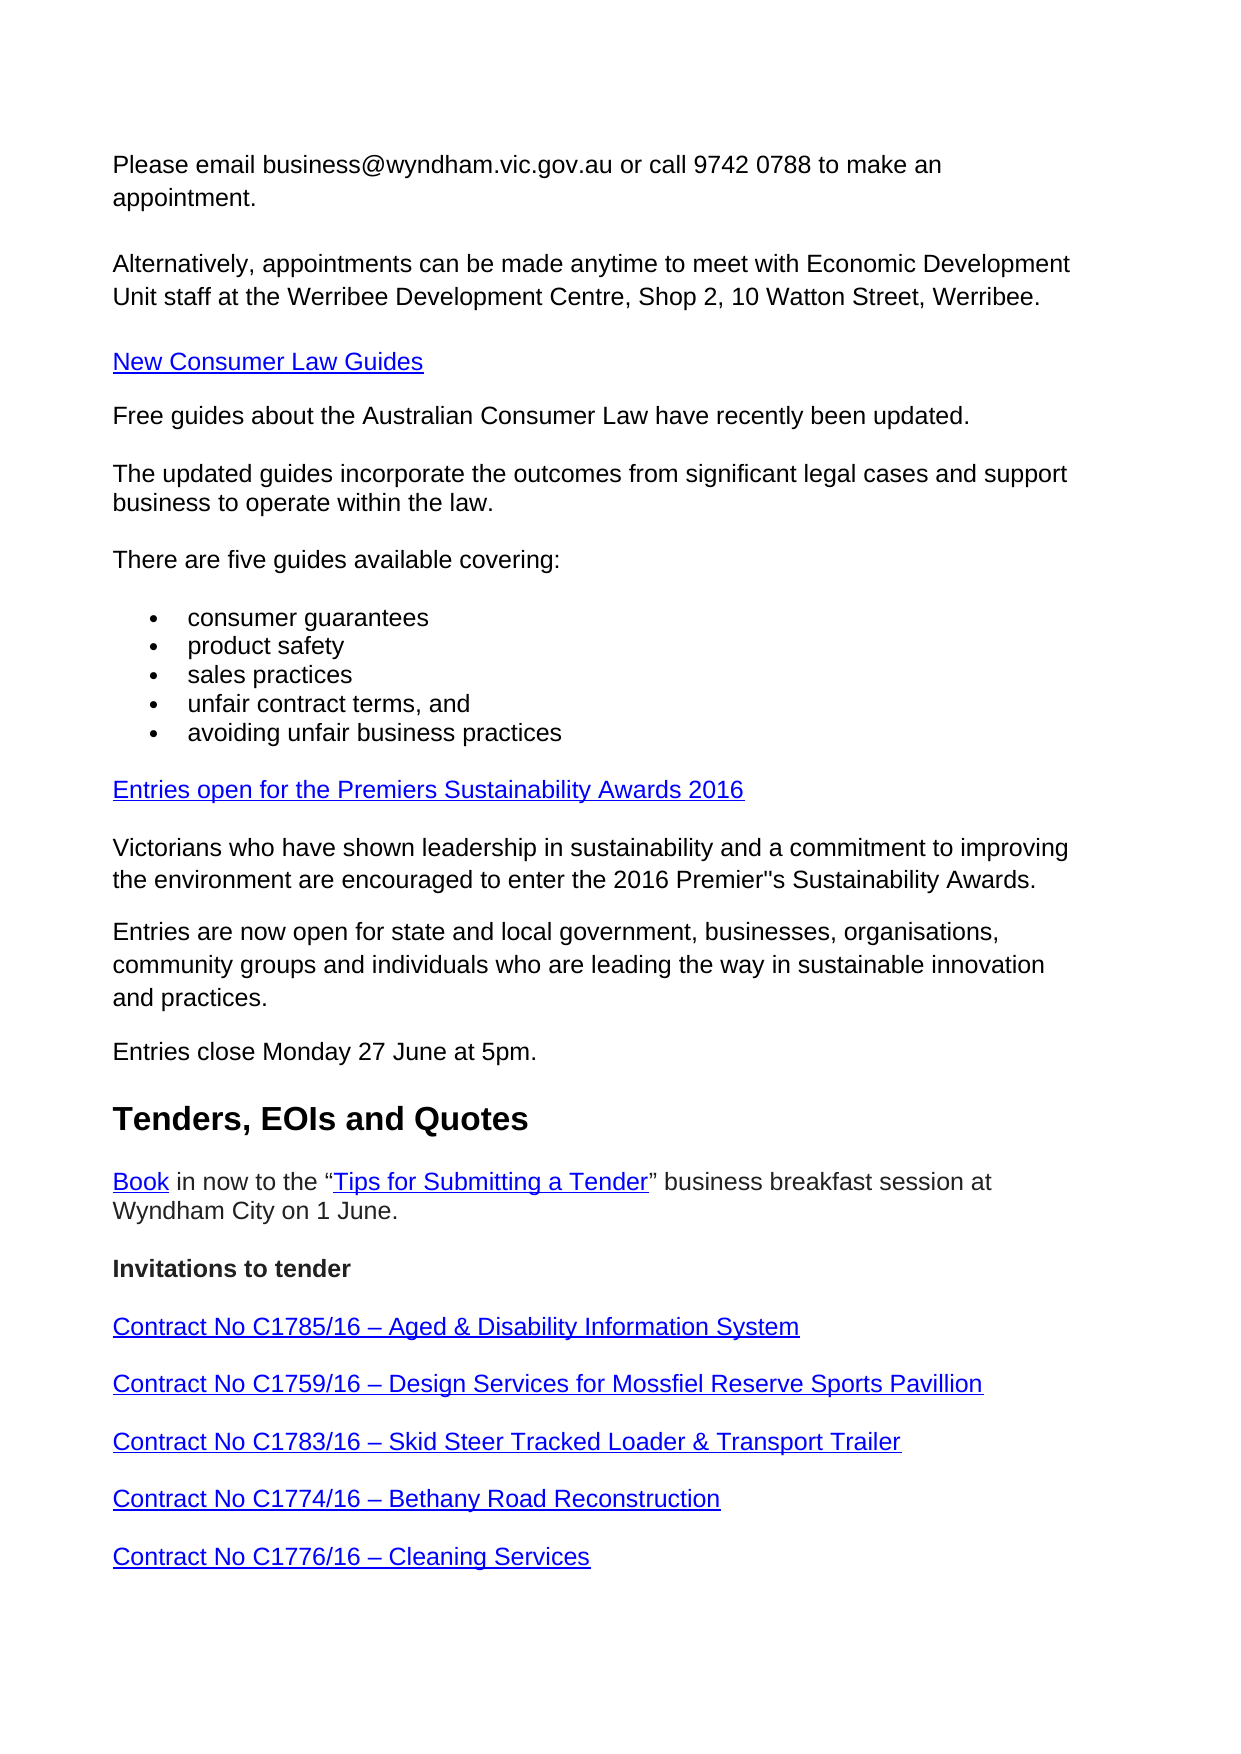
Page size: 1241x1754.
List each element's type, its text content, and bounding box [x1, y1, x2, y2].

list unfair contract terms, and [150, 689, 1090, 717]
list sales practices [150, 660, 1090, 689]
text Contract No C1785/16 – Aged & Disability Information System Contract No C1759/16 – Design Services for Mossfiel Reserve Sports Pavillion [112, 1312, 1090, 1398]
list avoiding unfair business practices [150, 717, 1090, 746]
text Contract No C1776/16 – Cleaning Services [112, 1542, 1090, 1571]
subtitle Please email business@wyndham.vic.gov.au or call 9742 0788 to make an appointment. [112, 150, 1090, 212]
text Free guides about the Australian Consumer Law have recently been updated. [112, 401, 1090, 459]
text The updated guides incorporate the outcomes from significant legal cases and support business to operate within the law. [112, 459, 1090, 545]
text Entries open for the Premiers Sustainability Awards 2016 [112, 775, 1090, 804]
text Book in now to the “Tips for Submitting a Tender” business breakfast session at Wyndham City on 1 June. [112, 1167, 1090, 1224]
text Victorians who have shown leadership in sustainability and a commitment to improving the environment are encouraged to enter the 2016 Premier''s Sustainability Awards. [112, 832, 1090, 894]
list product safety [150, 631, 1090, 660]
text Tenders, EOIs and Quotes [112, 1099, 1090, 1138]
text Entries are now open for state and local government, businesses, organisations, community groups and individuals who are leading the way in sustainable innovation and practices. [112, 917, 1090, 1012]
text Contract No C1783/16 – Skid Steer Tracked Loader & Transport Trailer Contract No C1774/16 – Bethany Road Reconstruction [112, 1427, 1090, 1513]
list consumer guarantees [150, 602, 1090, 631]
text Invitations to tender [112, 1254, 1090, 1282]
text New Consumer Law Guides [112, 315, 1090, 376]
text There are five guides available covering: [112, 545, 1090, 602]
subtitle Alternatively, appointments can be made anytime to meet with Economic Development Unit staff at the Werribee Development Centre, Shop 2, 10 Watton Street, Werribee. [112, 249, 1090, 311]
text Entries close Monday 27 June at 5pm. [112, 1037, 1090, 1066]
